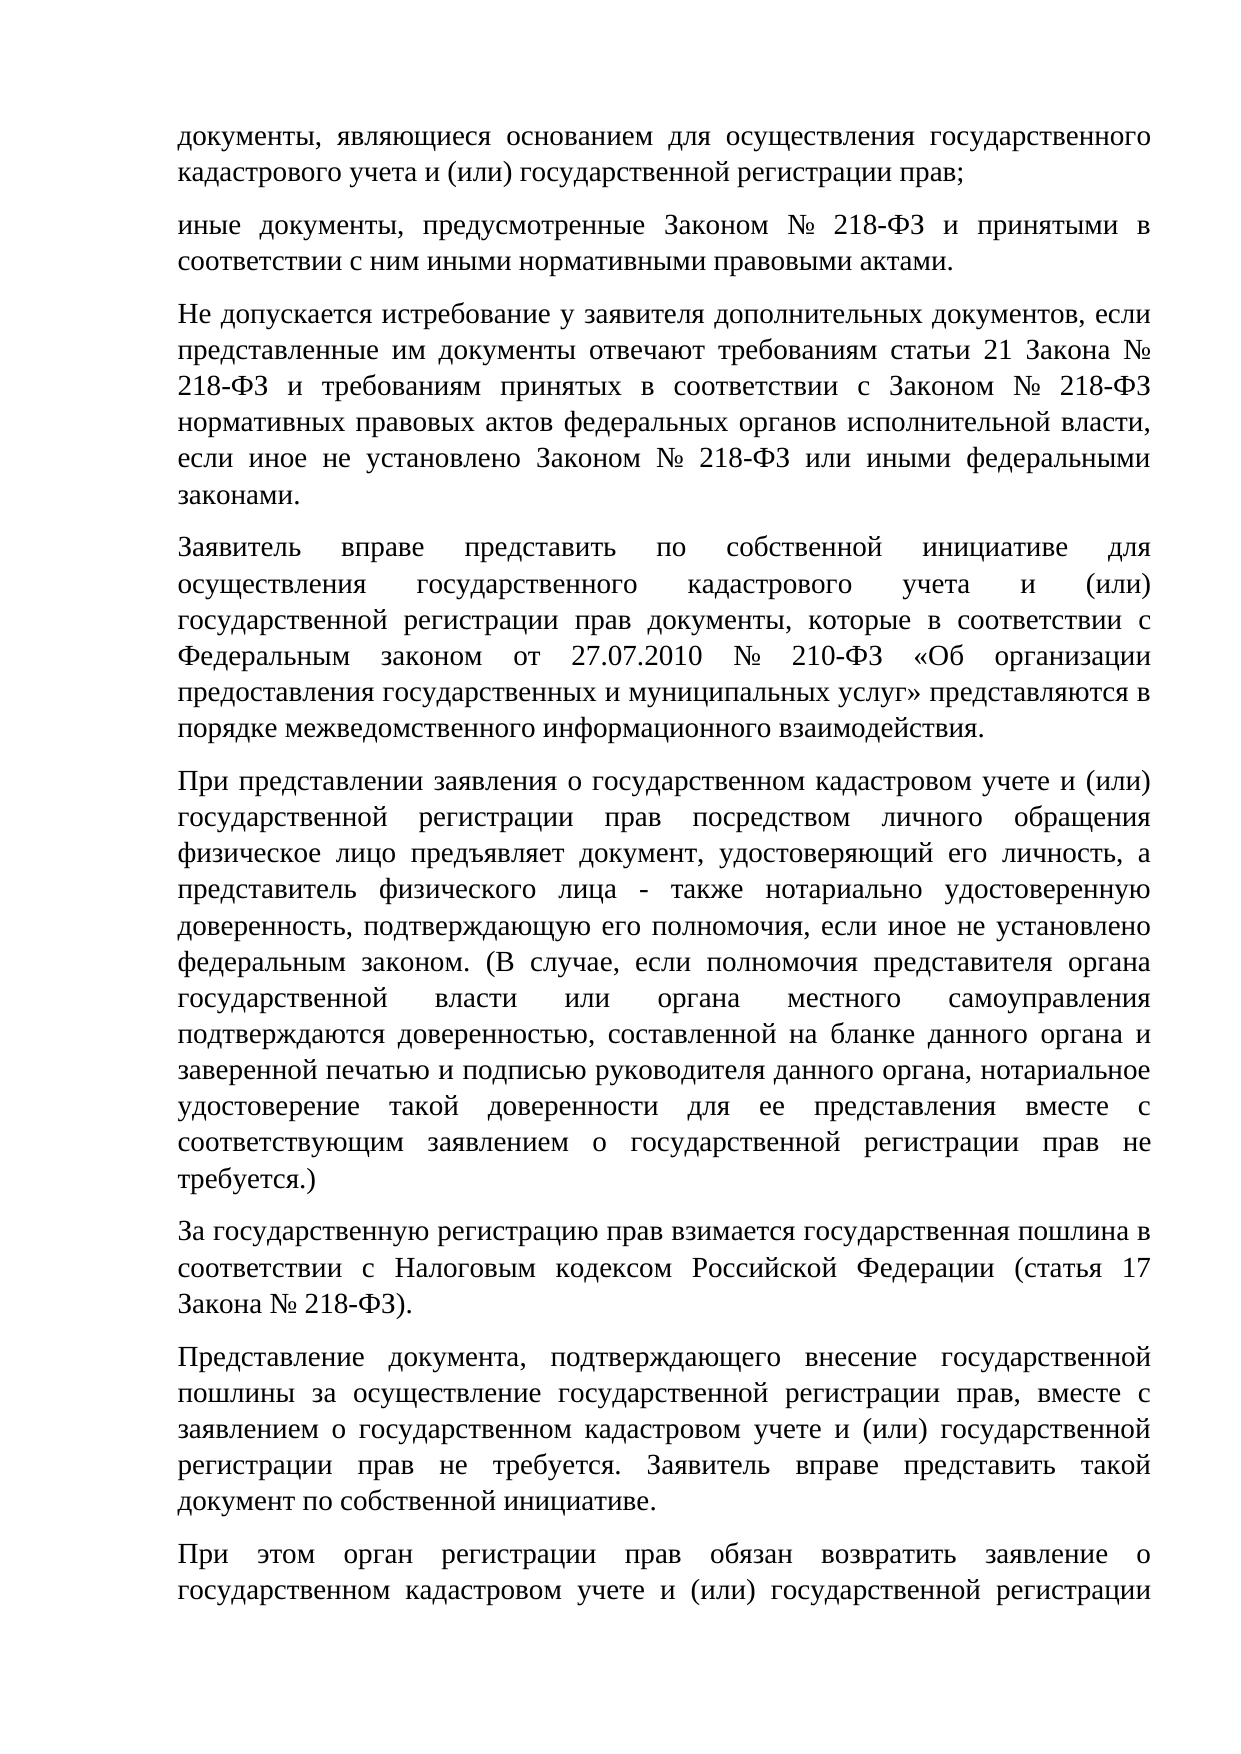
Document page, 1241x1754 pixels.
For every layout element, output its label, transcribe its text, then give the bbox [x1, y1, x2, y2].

text Представление документа, подтверждающего внесение государственной пошлины за осуществление государственной регистрации прав, вместе с заявлением о государственном кадастровом учете и (или) государственной регистрации прав не требуется. Заявитель вправе представить такой документ по собственной инициативе. [177, 1339, 1152, 1517]
text При представлении заявления о государственном кадастровом учете и (или) государственной регистрации прав посредством личного обращения физическое лицо предъявляет документ, удостоверяющий его личность, а представитель физического лица - также нотариально удостоверенную доверенность, подтверждающую его полномочия, если иное не установлено федеральным законом. (В случае, если полномочия представителя органа государственной власти или органа местного самоуправления подтверждаются доверенностью, составленной на бланке данного органа и заверенной печатью и подписью руководителя данного органа, нотариальное удостоверение такой доверенности для ее представления вместе с соответствующим заявлением о государственной регистрации прав не требуется.) [177, 763, 1152, 1194]
text иные документы, предусмотренные Законом № 218-ФЗ и принятыми в соответствии с ним иными нормативными правовыми актами. [177, 207, 1152, 277]
text Не допускается истребование у заявителя дополнительных документов, если представленные им документы отвечают требованиям статьи 21 Закона № 218-ФЗ и требованиям принятых в соответствии с Законом № 218-ФЗ нормативных правовых актов федеральных органов исполнительной власти, если иное не установлено Законом № 218-ФЗ или иными федеральными законами. [177, 296, 1152, 510]
text Заявитель вправе представить по собственной инициативе для осуществления государственного кадастрового учета и (или) государственной регистрации прав документы, которые в соответствии с Федеральным законом от 27.07.2010 № 210-ФЗ «Об организации предоставления государственных и муниципальных услуг» представляются в порядке межведомственного информационного взаимодействия. [177, 529, 1152, 744]
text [177, 1536, 1152, 1606]
text документы, являющиеся основанием для осуществления государственного кадастрового учета и (или) государственной регистрации прав; [177, 118, 1152, 188]
text За государственную регистрацию прав взимается государственная пошлина в соответствии с Налоговым кодексом Российской Федерации (статья 17 Закона № 218-ФЗ). [177, 1213, 1152, 1319]
